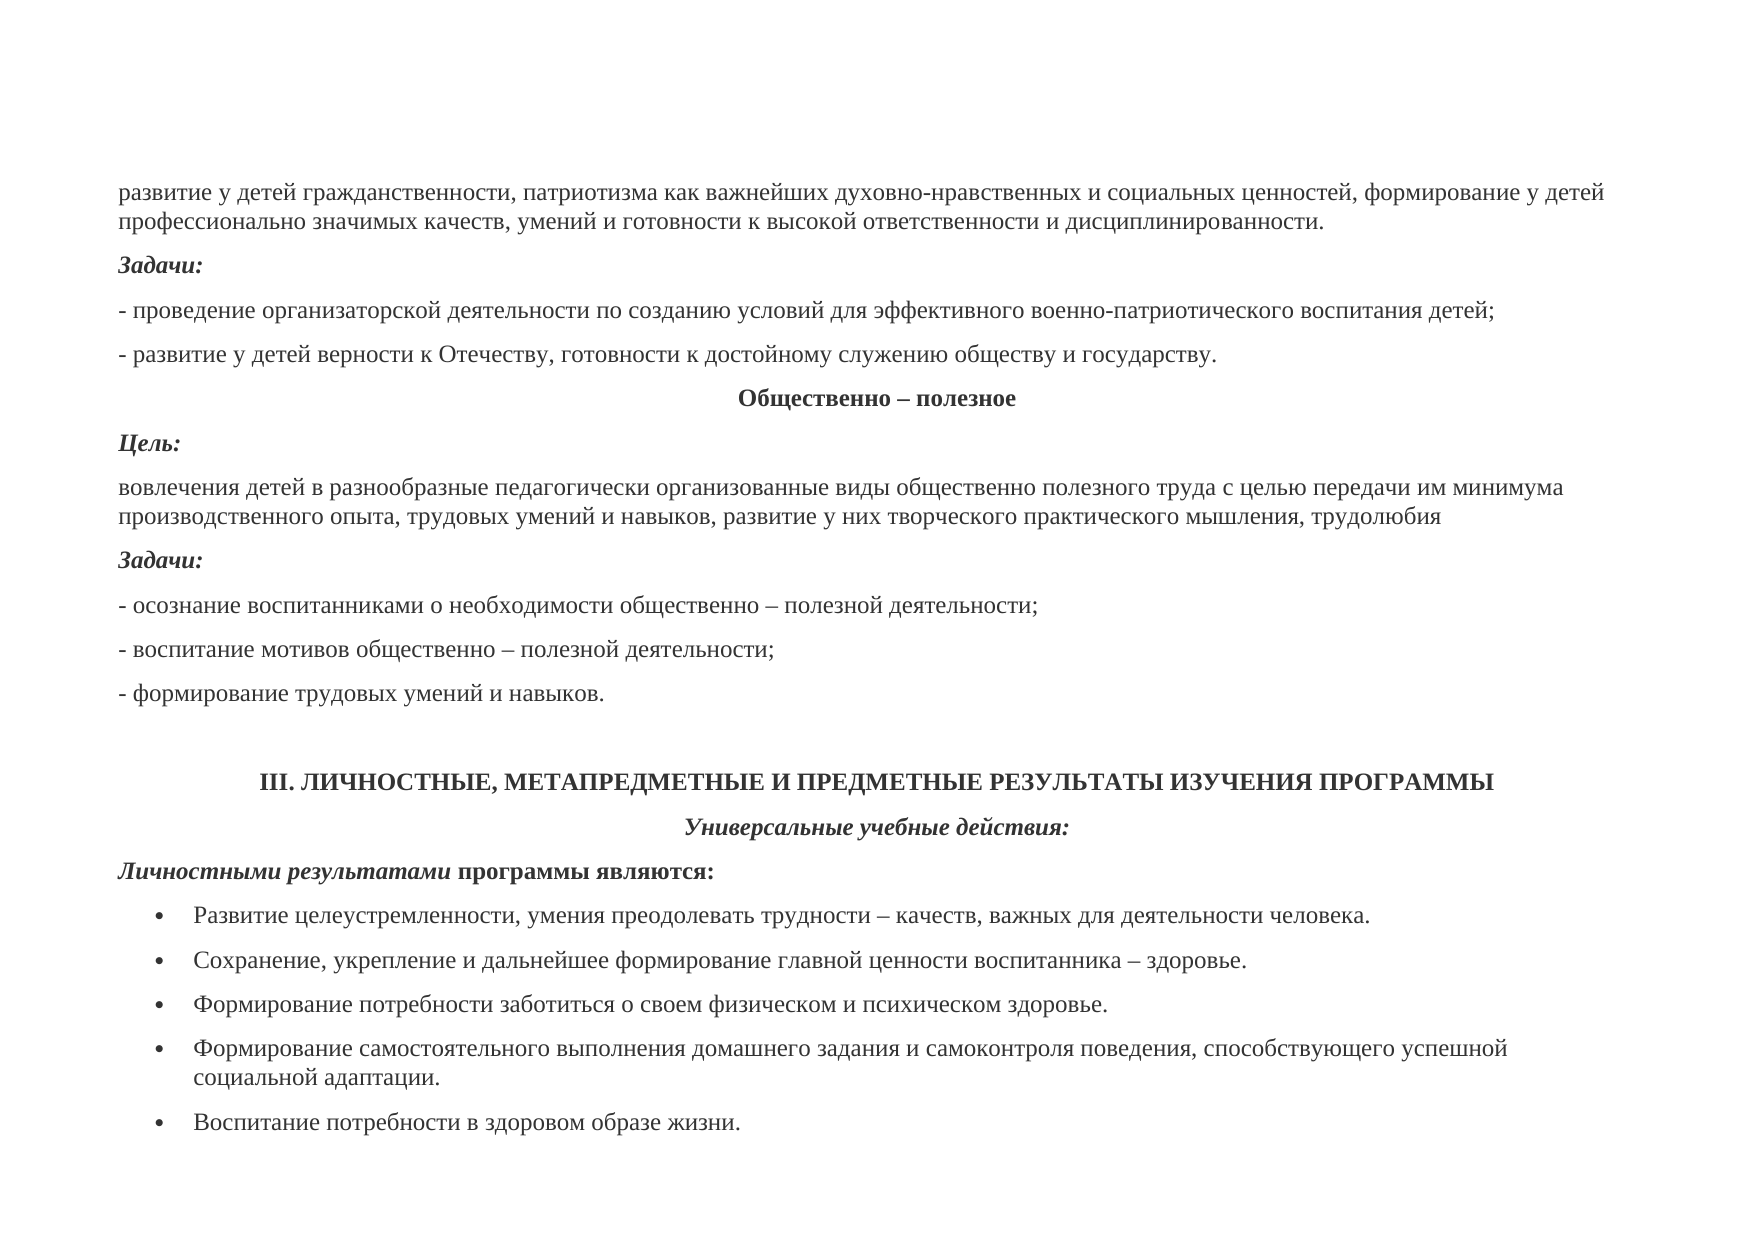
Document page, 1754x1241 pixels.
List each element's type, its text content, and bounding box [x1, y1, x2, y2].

text - воспитание мотивов общественно – полезной деятельности; [118, 634, 1636, 663]
text III. ЛИЧНОСТНЫЕ, МЕТАПРЕДМЕТНЫЕ И ПРЕДМЕТНЫЕ РЕЗУЛЬТАТЫ ИЗУЧЕНИЯ ПРОГРАММЫ [118, 767, 1636, 796]
text вовлечения детей в разнообразные педагогически организованные виды общественно полезного труда с целью передачи им минимума производственного опыта, трудовых умений и навыков, развитие у них творческого практического мышления, трудолюбия [118, 472, 1636, 530]
text Задачи: [118, 545, 1636, 574]
list Формирование потребности заботиться о своем физическом и психическом здоровье. [156, 989, 1636, 1018]
list Развитие целеустремленности, умения преодолевать трудности – качеств, важных для деятельности человека. [156, 900, 1636, 929]
text - проведение организаторской деятельности по созданию условий для эффективного военно-патриотического воспитания детей; [118, 295, 1636, 323]
list Воспитание потребности в здоровом образе жизни. [156, 1107, 1636, 1135]
text Общественно – полезное [118, 383, 1636, 412]
text Задачи: [118, 250, 1636, 279]
list Формирование самостоятельного выполнения домашнего задания и самоконтроля поведения, способствующего успешной социальной адаптации. [156, 1033, 1636, 1091]
text развитие у детей гражданственности, патриотизма как важнейших духовно-нравственных и социальных ценностей, формирование у детей профессионально значимых качеств, умений и готовности к высокой ответственности и дисциплинированности. [118, 177, 1636, 235]
list Сохранение, укрепление и дальнейшее формирование главной ценности воспитанника – здоровье. [156, 945, 1636, 973]
text Цель: [118, 428, 1636, 457]
text Личностными результатами программы являются: [118, 856, 1636, 885]
text - формирование трудовых умений и навыков. [118, 678, 1636, 707]
text - развитие у детей верности к Отечеству, готовности к достойному служению обществу и государству. [118, 339, 1636, 368]
text - осознание воспитанниками о необходимости общественно – полезной деятельности; [118, 590, 1636, 618]
text Универсальные учебные действия: [118, 812, 1636, 840]
